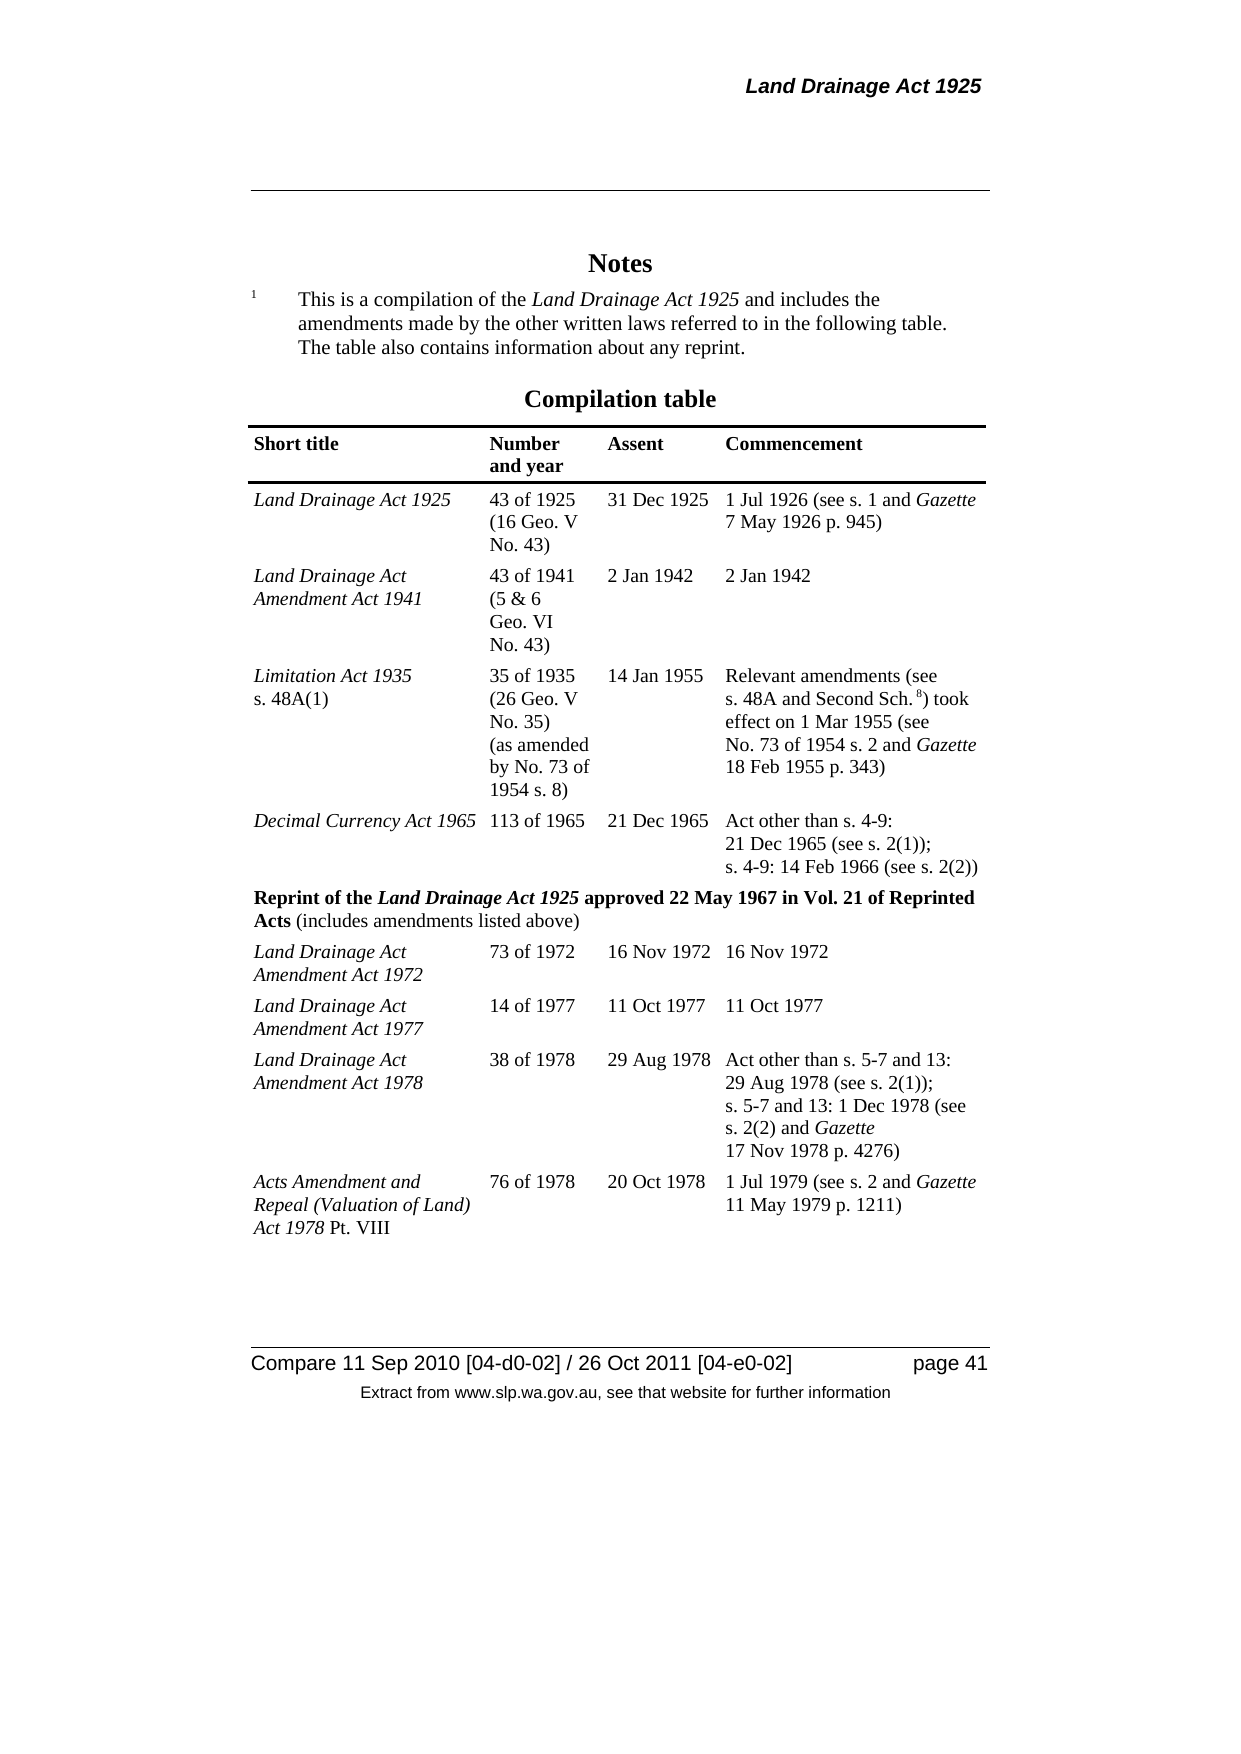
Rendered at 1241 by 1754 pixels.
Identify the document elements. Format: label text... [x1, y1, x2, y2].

table_cell Land Drainage Act Amendment Act 1978 [248, 1044, 483, 1166]
table_cell 14 of 1977 [484, 990, 602, 1044]
table_cell Reprint of the Land Drainage Act 1925 approved 22 May 1967 in Vol. 21 of Reprinted Acts (includes amendments listed above) [248, 882, 986, 936]
table_header Number and year [484, 428, 602, 481]
subtitle Compilation table [251, 384, 990, 413]
table_cell 14 Jan 1955 [602, 660, 719, 805]
table_header Commencement [719, 428, 986, 481]
table_cell 113 of 1965 [484, 805, 602, 882]
table_cell 29 Aug 1978 [602, 1044, 719, 1166]
table_cell 16 Nov 1972 [602, 936, 719, 990]
table_cell 43 of 1941 (5 & 6 Geo. VI No. 43) [484, 560, 602, 660]
table_cell 20 Oct 1978 [602, 1166, 719, 1243]
table_cell 73 of 1972 [484, 936, 602, 990]
table_cell Act other than s. 4-9: 21 Dec 1965 (see s. 2(1)); s. 4-9: 14 Feb 1966 (see s. 2(2)) [719, 805, 988, 882]
table_cell 16 Nov 1972 [719, 936, 986, 990]
table_cell Relevant amendments (see s. 48A and Second Sch. 8) took effect on 1 Mar 1955 (see No. 73 of 1954 s. 2 and Gazette 18 Feb 1955 p. 343) [719, 660, 986, 805]
table_cell Land Drainage Act Amendment Act 1977 [248, 990, 483, 1044]
table_cell 11 Oct 1977 [602, 990, 719, 1044]
table_cell 1 Jul 1926 (see s. 1 and Gazette 7 May 1926 p. 945) [719, 484, 986, 560]
text 1 This is a compilation of the Land Drainage Act 1925 and includes the amendments made by the other written laws referred to in the following table. The table also contains information about any reprint. [251, 287, 990, 359]
table_cell 38 of 1978 [484, 1044, 602, 1166]
table_cell Acts Amendment and Repeal (Valuation of Land) Act 1978 Pt. VIII [248, 1166, 483, 1243]
table_cell 43 of 1925 (16 Geo. V No. 43) [484, 484, 602, 560]
table_cell 21 Dec 1965 [602, 805, 719, 882]
table_cell Land Drainage Act 1925 [248, 484, 483, 560]
table_cell 2 Jan 1942 [602, 560, 719, 660]
table_cell Land Drainage Act Amendment Act 1941 [248, 560, 483, 660]
table_header Assent [602, 428, 719, 481]
table_cell Land Drainage Act Amendment Act 1972 [248, 936, 483, 990]
table_cell 76 of 1978 [484, 1166, 602, 1243]
table_cell 35 of 1935 (26 Geo. V No. 35) (as amended by No. 73 of 1954 s. 8) [484, 660, 602, 805]
table_cell 2 Jan 1942 [719, 560, 988, 660]
table_cell 1 Jul 1979 (see s. 2 and Gazette 11 May 1979 p. 1211) [719, 1166, 986, 1243]
table_cell 11 Oct 1977 [719, 990, 986, 1044]
table_cell Decimal Currency Act 1965 [248, 805, 483, 882]
table_cell Limitation Act 1935 s. 48A(1) [248, 660, 483, 805]
table_cell 31 Dec 1925 [602, 484, 719, 560]
table_cell Act other than s. 5-7 and 13: 29 Aug 1978 (see s. 2(1)); s. 5-7 and 13: 1 Dec 1978 (see s. 2(2) and Gazette 17 Nov 1978 p. 4276) [719, 1044, 986, 1166]
table_header Short title [248, 428, 483, 481]
subtitle Notes [251, 247, 990, 279]
